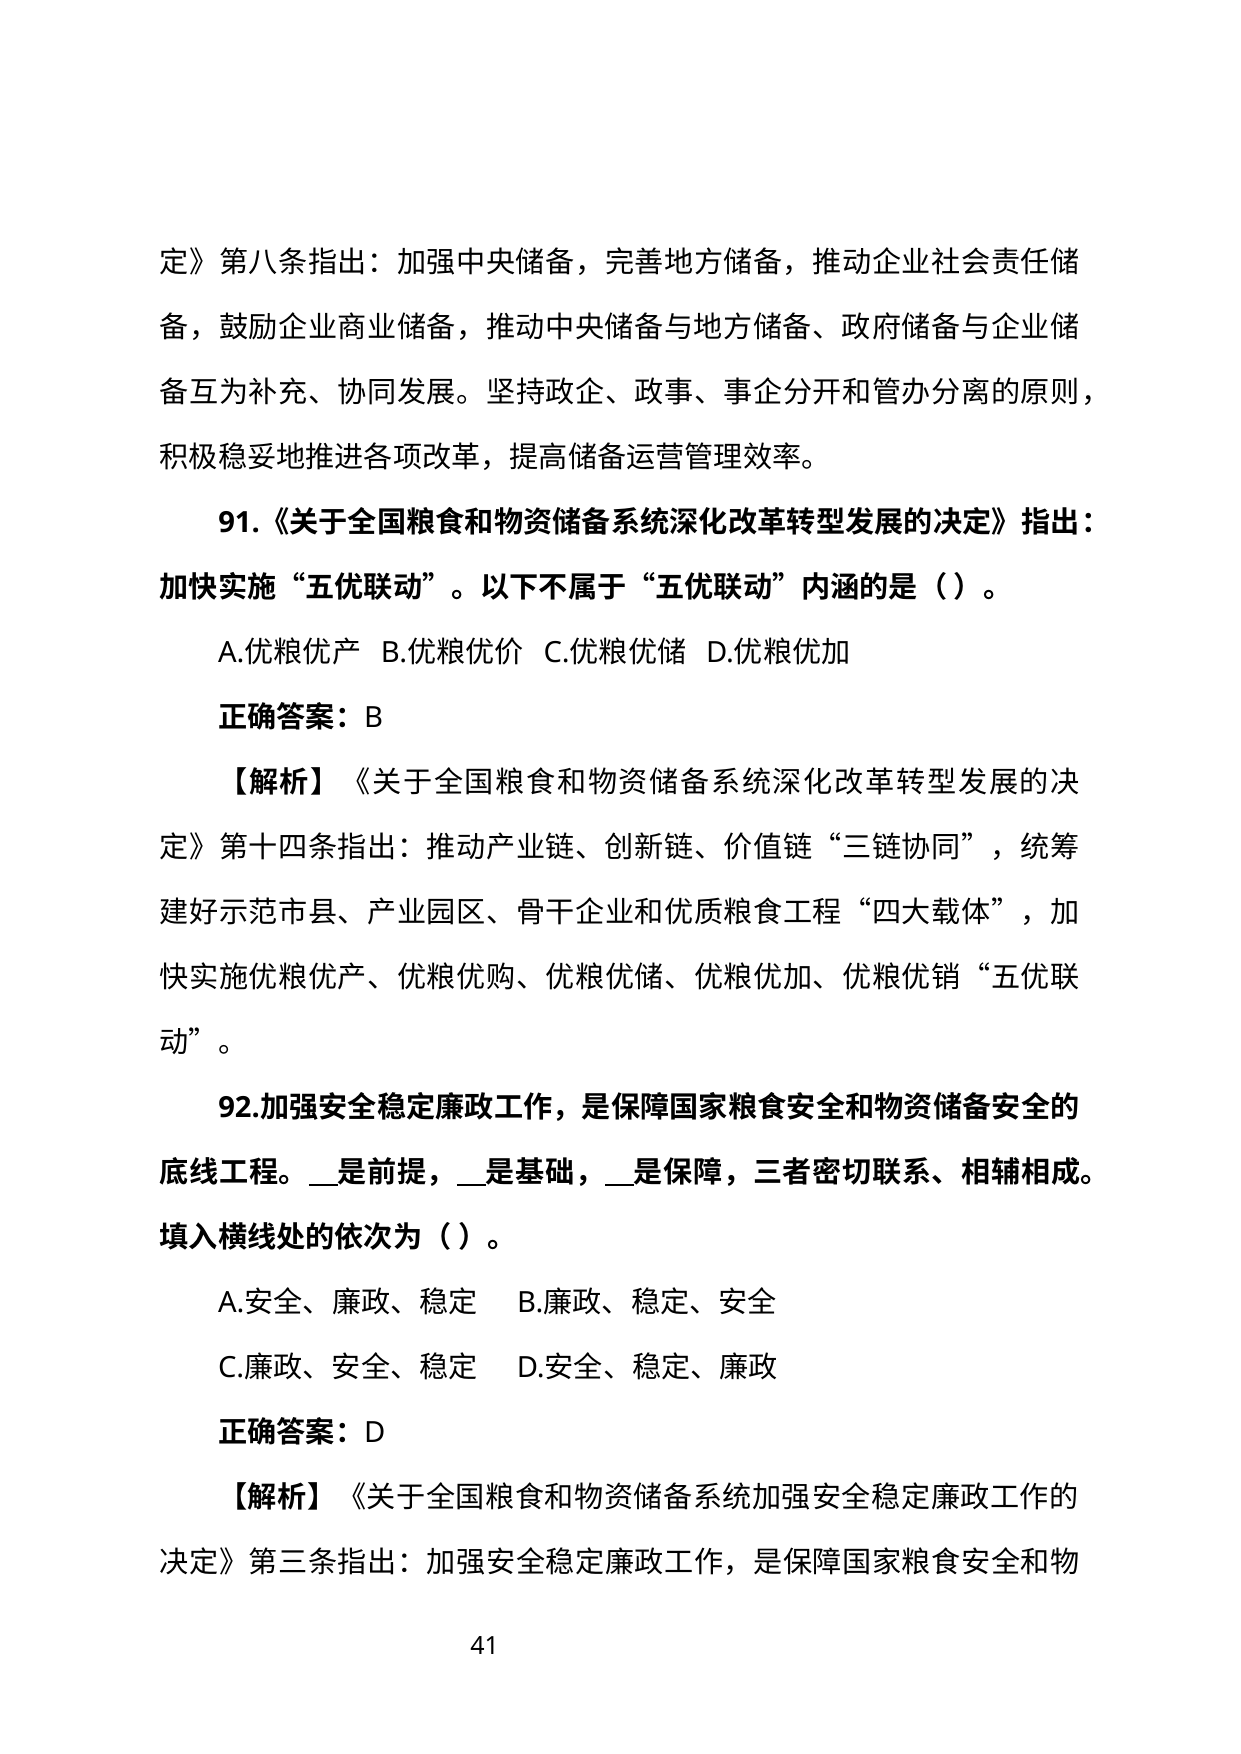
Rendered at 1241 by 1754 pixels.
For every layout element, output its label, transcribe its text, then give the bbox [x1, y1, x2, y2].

text 正确答案：D [159, 1397, 1081, 1462]
text A.优粮优产 B.优粮优价 C.优粮优储 D.优粮优加 [159, 617, 1081, 682]
text 【解析】《关于全国粮食和物资储备系统深化改革转型发展的决定》第十四条指出：推动产业链、创新链、价值链“三链协同”，统筹建好示范市县、产业园区、骨干企业和优质粮食工程“四大载体”，加快实施优粮优产、优粮优购、优粮优储、优粮优加、优粮优销“五优联动”。 [159, 747, 1081, 1072]
text C.廉政、安全、稳定 D.安全、稳定、廉政 [159, 1332, 1081, 1397]
text 92.加强安全稳定廉政工作，是保障国家粮食安全和物资储备安全的底线工程。 是前提， 是基础， 是保障，三者密切联系、相辅相成。填入横线处的依次为（ ）。 [159, 1072, 1081, 1267]
text 91.《关于全国粮食和物资储备系统深化改革转型发展的决定》指出：加快实施“五优联动”。以下不属于“五优联动”内涵的是（ ）。 [159, 487, 1081, 617]
text A.安全、廉政、稳定 B.廉政、稳定、安全 [159, 1267, 1081, 1332]
text 正确答案：B [159, 682, 1081, 747]
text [159, 227, 1081, 487]
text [159, 1462, 1081, 1592]
